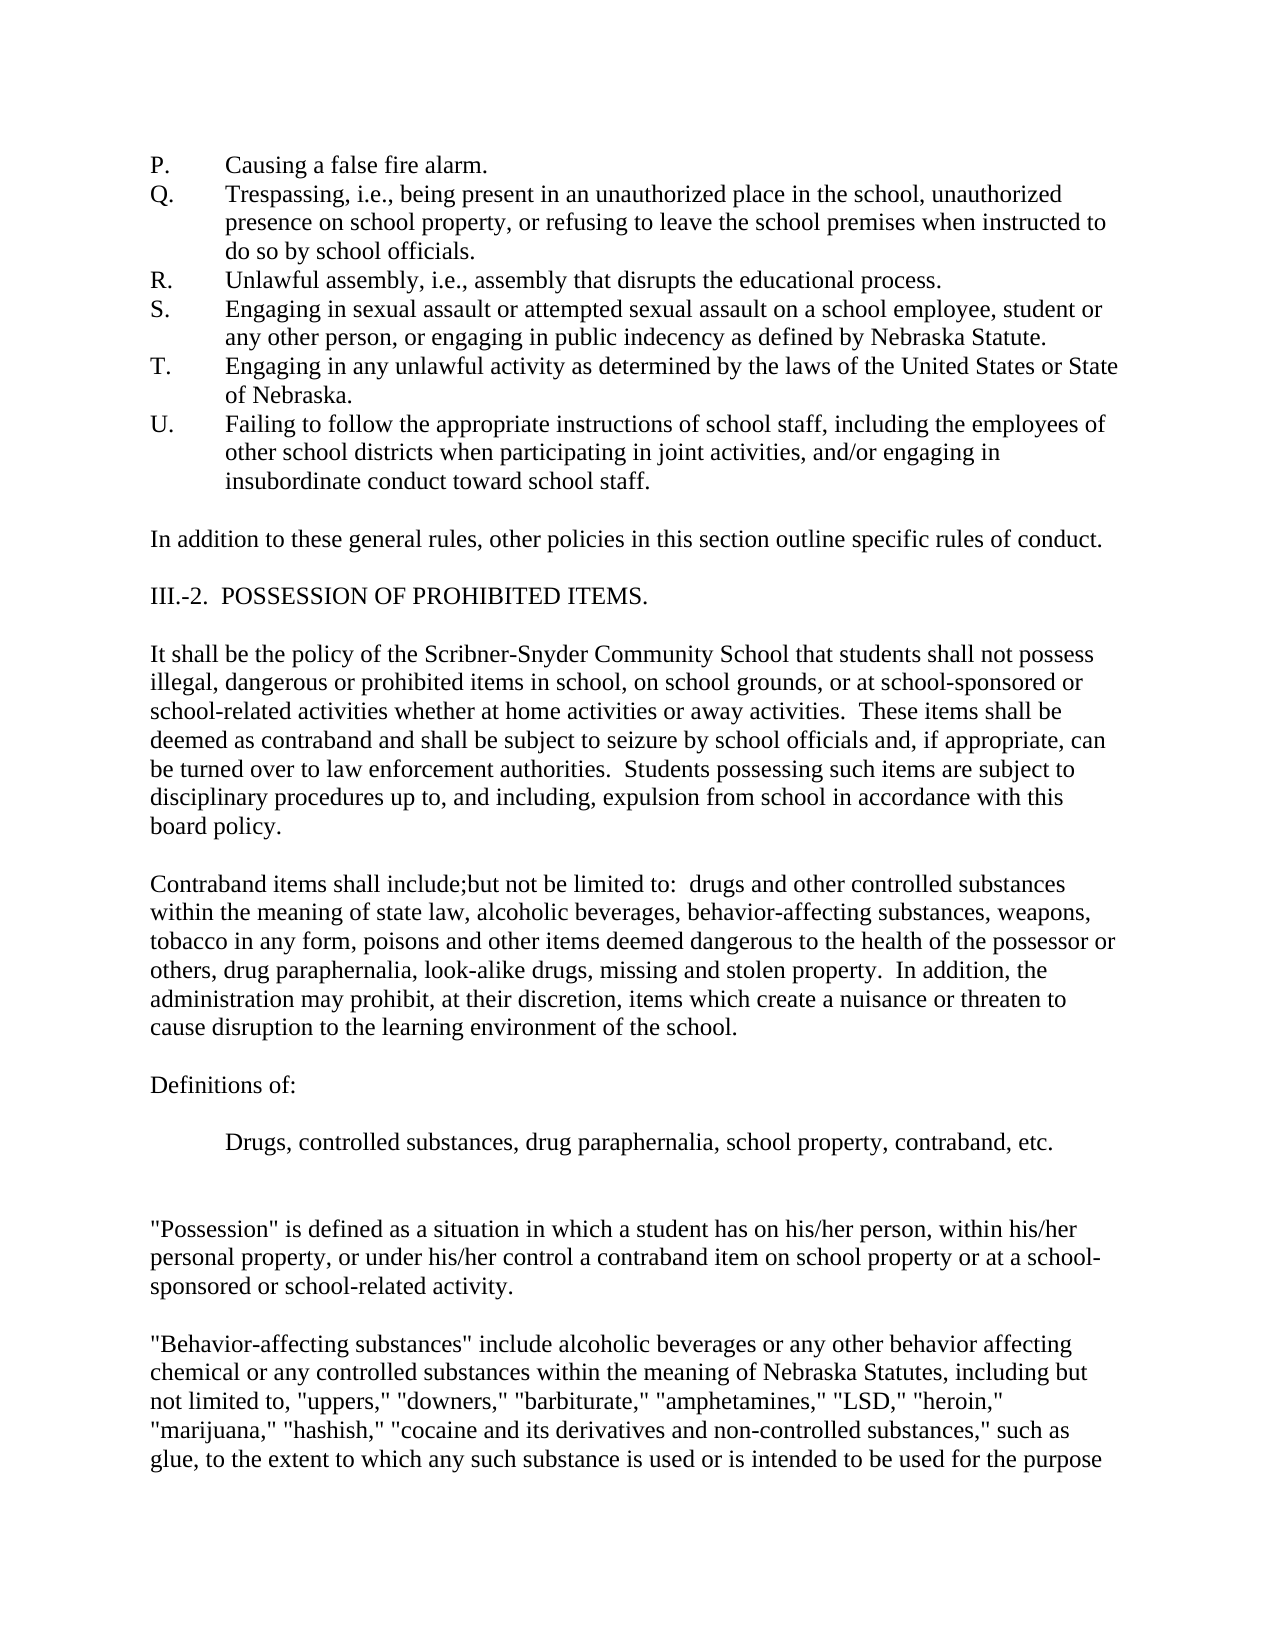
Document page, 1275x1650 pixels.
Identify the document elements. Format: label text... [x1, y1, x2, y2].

text Q. Trespassing, i.e., being present in an unauthorized place in the school, unauthorized presence on school property, or refusing to leave the school premises when instructed to do so by school officials. [150, 179, 1125, 265]
text It shall be the policy of the Scribner-Snyder Community School that students shall not possess illegal, dangerous or prohibited items in school, on school grounds, or at school-sponsored or school-related activities whether at home activities or away activities. These items shall be deemed as contraband and shall be subject to seizure by school officials and, if appropriate, can be turned over to law enforcement authorities. Students possessing such items are subject to disciplinary procedures up to, and including, expulsion from school in accordance with this board policy. [150, 639, 1125, 840]
text S. Engaging in sexual assault or attempted sexual assault on a school employee, student or any other person, or engaging in public indecency as defined by Nebraska Statute. [150, 294, 1125, 351]
text In addition to these general rules, other policies in this section outline specific rules of conduct. [150, 524, 1125, 552]
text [150, 1329, 1125, 1472]
text Drugs, controlled substances, drug paraphernalia, school property, contraband, etc. [150, 1127, 1125, 1156]
text Contraband items shall include;but not be limited to: drugs and other controlled substances within the meaning of state law, alcoholic beverages, behavior-affecting substances, weapons, tobacco in any form, poisons and other items deemed dangerous to the health of the possessor or others, drug paraphernalia, look-alike drugs, missing and stolen property. In addition, the administration may prohibit, at their discretion, items which create a nuisance or threaten to cause disruption to the learning environment of the school. [150, 869, 1125, 1041]
text T. Engaging in any unlawful activity as determined by the laws of the United States or State of Nebraska. [150, 351, 1125, 409]
text III.-2. POSSESSION OF PROHIBITED ITEMS. [150, 581, 1125, 610]
text "Possession" is defined as a situation in which a student has on his/her person, within his/her personal property, or under his/her control a contraband item on school property or at a school-sponsored or school-related activity. [150, 1214, 1125, 1300]
text P. Causing a false fire alarm. [150, 150, 1125, 179]
text Definitions of: [150, 1070, 1125, 1099]
text R. Unlawful assembly, i.e., assembly that disrupts the educational process. [150, 265, 1125, 294]
text U. Failing to follow the appropriate instructions of school staff, including the employees of other school districts when participating in joint activities, and/or engaging in insubordinate conduct toward school staff. [150, 409, 1125, 495]
